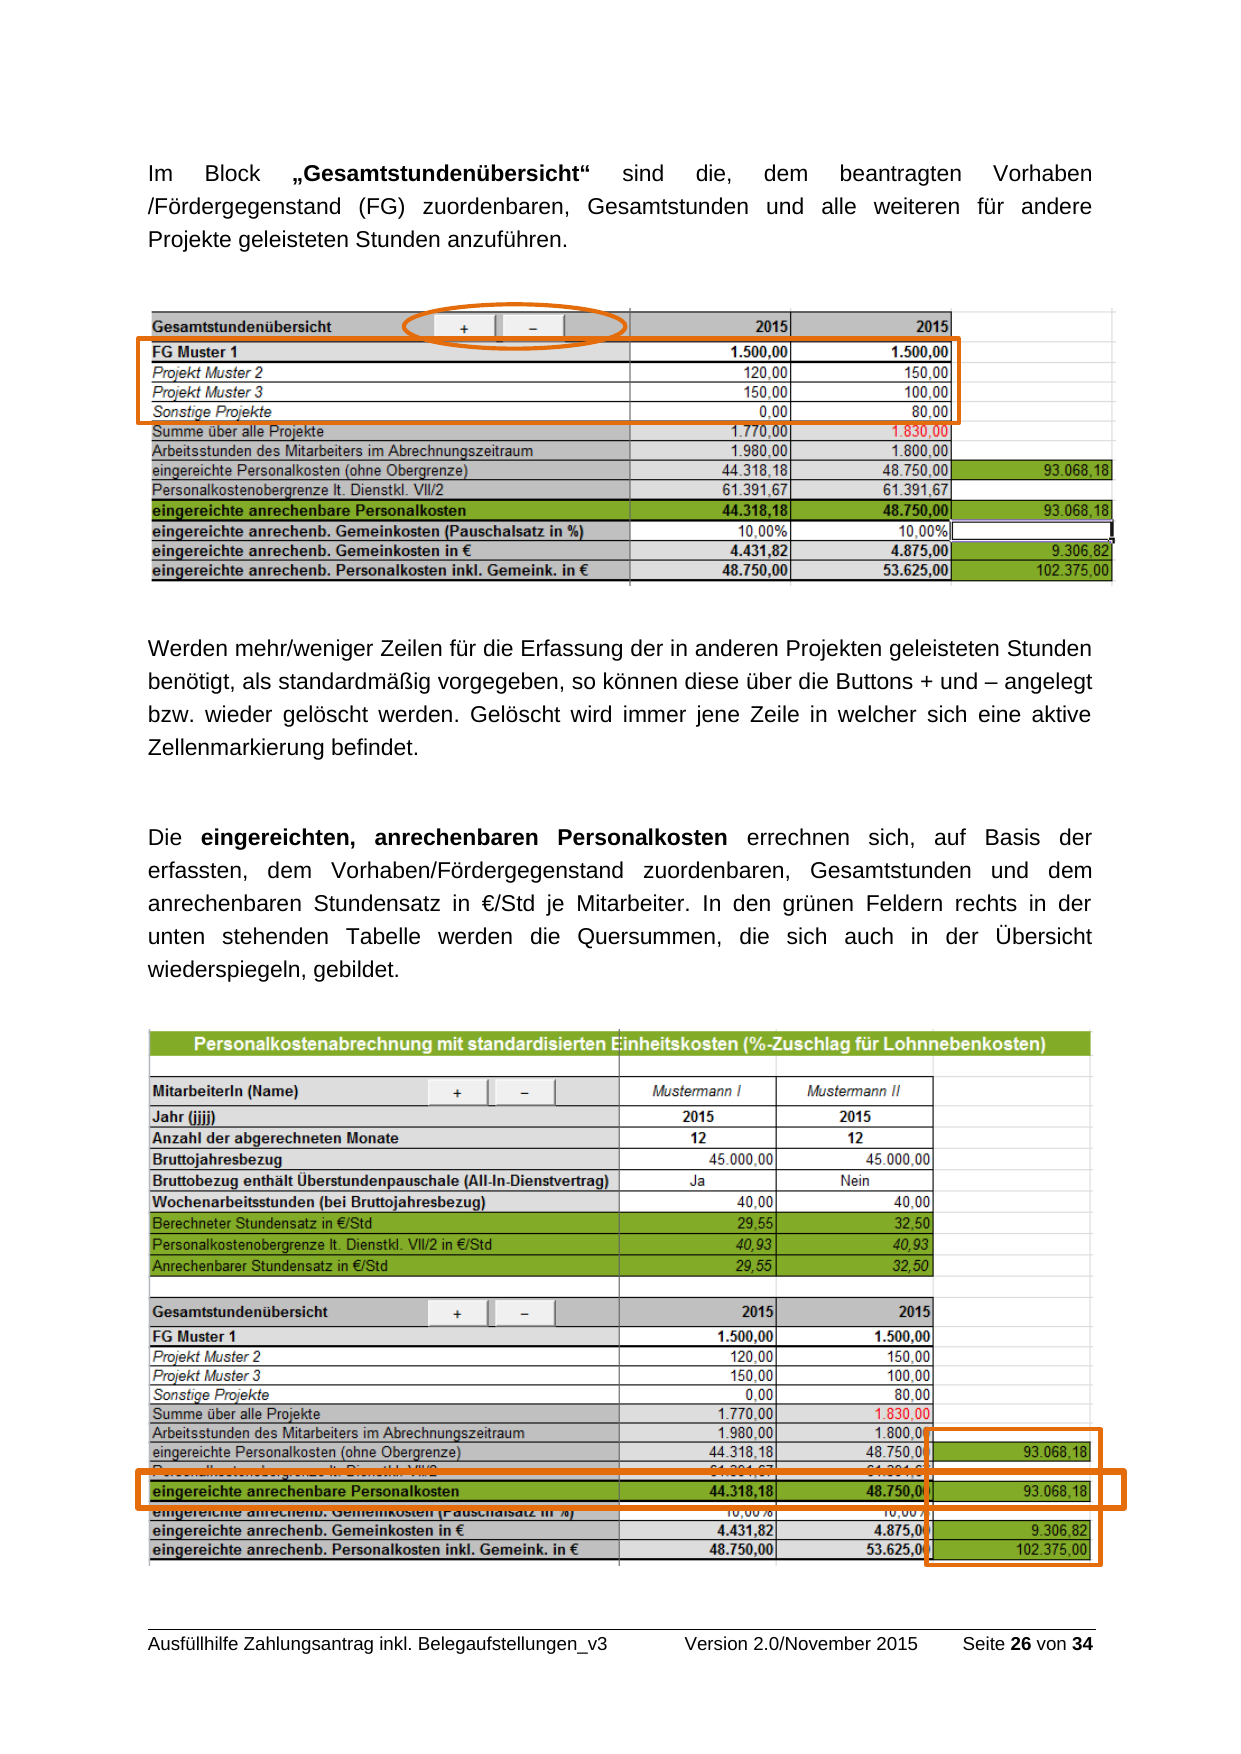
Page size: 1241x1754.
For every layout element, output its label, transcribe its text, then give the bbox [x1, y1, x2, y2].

text Werden mehr/weniger Zeilen für die Erfassung der in anderen Projekten geleisteten Stunden benötigt, als standardmäßig vorgegeben, so können diese über die Buttons + und – angelegt bzw. wieder gelöscht werden. Gelöscht wird immer jene Zeile in welcher sich eine aktive Zellenmarkierung befindet. [148, 635, 1093, 760]
text Die eingereichten, anrechenbaren Personalkosten errechnen sich, auf Basis der erfassten, dem Vorhaben/Fördergegenstand zuordenbaren, Gesamtstunden und dem anrechenbaren Stundensatz in €/Std je Mitarbeiter. In den grünen Feldern rechts in der unten stehenden Tabelle werden die Quersummen, die sich auch in der Übersicht wiederspiegeln, gebildet. [148, 824, 1093, 982]
text Im Block „Gesamtstundenübersicht“ sind die, dem beantragten Vorhaben /Fördergegenstand (FG) zuordenbaren, Gesamtstunden und alle weiteren für andere Projekte geleisteten Stunden anzuführen. [148, 160, 1093, 252]
